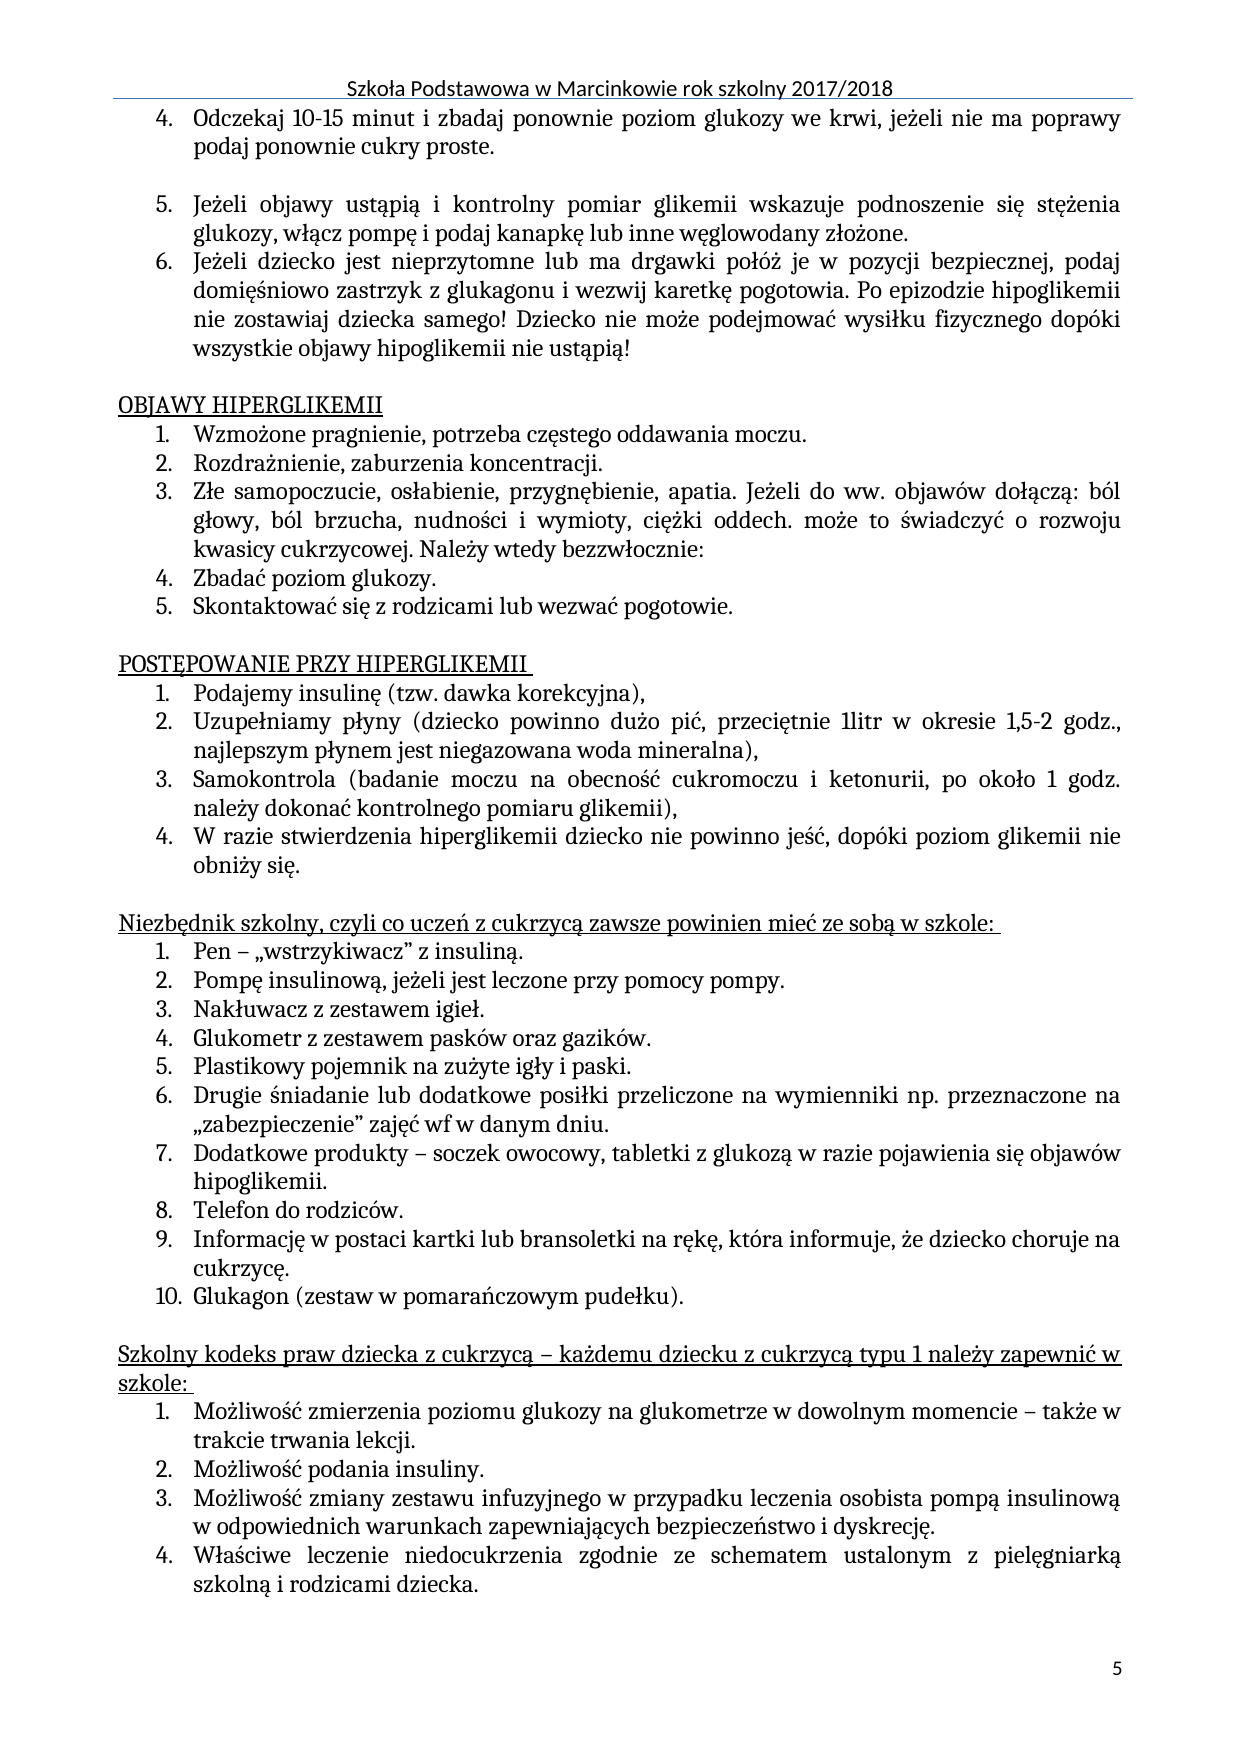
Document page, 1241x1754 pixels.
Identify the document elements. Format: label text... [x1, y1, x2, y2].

list Rozdrażnienie, zaburzenia koncentracji. [156, 448, 1122, 477]
list Samokontrola (badanie moczu na obecność cukromoczu i ketonurii, po około 1 godz. należy dokonać kontrolnego pomiaru glikemii), [156, 765, 1122, 822]
list Pompę insulinową, jeżeli jest leczone przy pomocy pompy. [156, 966, 1122, 995]
list Informację w postaci kartki lub bransoletki na rękę, która informuje, że dziecko choruje na cukrzycę. [156, 1225, 1122, 1282]
text Szkolny kodeks praw dziecka z cukrzycą – każdemu dziecku z cukrzycą typu 1 należy zapewnić w szkole: [118, 1340, 1122, 1364]
list Dodatkowe produkty – soczek owocowy, tabletki z glukozą w razie pojawienia się objawów hipoglikemii. [156, 1138, 1122, 1196]
list Nakłuwacz z zestawem igieł. [156, 995, 1122, 1023]
list Jeżeli objawy ustąpią i kontrolny pomiar glikemii wskazuje podnoszenie się stężenia glukozy, włącz pompę i podaj kanapkę lub inne węglowodany złożone. [156, 190, 1122, 247]
list Drugie śniadanie lub dodatkowe posiłki przeliczone na wymienniki np. przeznaczone na „zabezpieczenie” zajęć wf w danym dniu. [156, 1081, 1122, 1138]
list Skontaktować się z rodzicami lub wezwać pogotowie. [156, 592, 1122, 621]
list Możliwość zmiany zestawu infuzyjnego w przypadku leczenia osobista pompą insulinową w odpowiednich warunkach zapewniających bezpieczeństwo i dyskrecję. [156, 1483, 1122, 1541]
list Pen – „wstrzykiwacz” z insuliną. [156, 937, 1122, 966]
text Szkolny kodeks praw dziecka z cukrzycą – każdemu dziecku z cukrzycą typu 1 należy zapewnić w szkole: [118, 1366, 1122, 1397]
list Glukagon (zestaw w pomarańczowym pudełku). [156, 1282, 1122, 1311]
list Właściwe leczenie niedocukrzenia zgodnie ze schematem ustalonym z pielęgniarką szkolną i rodzicami dziecka. [156, 1541, 1122, 1598]
text POSTĘPOWANIE PRZY HIPERGLIKEMII [118, 650, 1122, 678]
list W razie stwierdzenia hiperglikemii dziecko nie powinno jeść, dopóki poziom glikemii nie obniży się. [156, 822, 1122, 880]
text OBJAWY HIPERGLIKEMII [118, 391, 1122, 420]
list Możliwość zmierzenia poziomu glukozy na glukometrze w dowolnym momencie – także w trakcie trwania lekcji. [156, 1397, 1122, 1455]
list Podajemy insulinę (tzw. dawka korekcyjna), [156, 678, 1122, 707]
text Niezbędnik szkolny, czyli co uczeń z cukrzycą zawsze powinien mieć ze sobą w szkole: [118, 908, 1122, 937]
list Odczekaj 10-15 minut i zbadaj ponownie poziom glukozy we krwi, jeżeli nie ma poprawy podaj ponownie cukry proste. [156, 103, 1122, 161]
list Plastikowy pojemnik na zużyte igły i paski. [156, 1052, 1122, 1081]
list Możliwość podania insuliny. [156, 1455, 1122, 1483]
list Zbadać poziom glukozy. [156, 563, 1122, 592]
list Jeżeli dziecko jest nieprzytomne lub ma drgawki połóż je w pozycji bezpiecznej, podaj domięśniowo zastrzyk z glukagonu i wezwij karetkę pogotowia. Po epizodzie hipoglikemii nie zostawiaj dziecka samego! Dziecko nie może podejmować wysiłku fizycznego dopóki wszystkie objawy hipoglikemii nie ustąpią! [156, 247, 1122, 362]
list Wzmożone pragnienie, potrzeba częstego oddawania moczu. [156, 420, 1122, 448]
list Glukometr z zestawem pasków oraz gazików. [156, 1023, 1122, 1052]
list Złe samopoczucie, osłabienie, przygnębienie, apatia. Jeżeli do ww. objawów dołączą: ból głowy, ból brzucha, nudności i wymioty, ciężki oddech. może to świadczyć o rozwoju kwasicy cukrzycowej. Należy wtedy bezzwłocznie: [156, 477, 1122, 563]
list Uzupełniamy płyny (dziecko powinno dużo pić, przeciętnie 1litr w okresie 1,5-2 godz., najlepszym płynem jest niegazowana woda mineralna), [156, 707, 1122, 765]
list Telefon do rodziców. [156, 1196, 1122, 1225]
